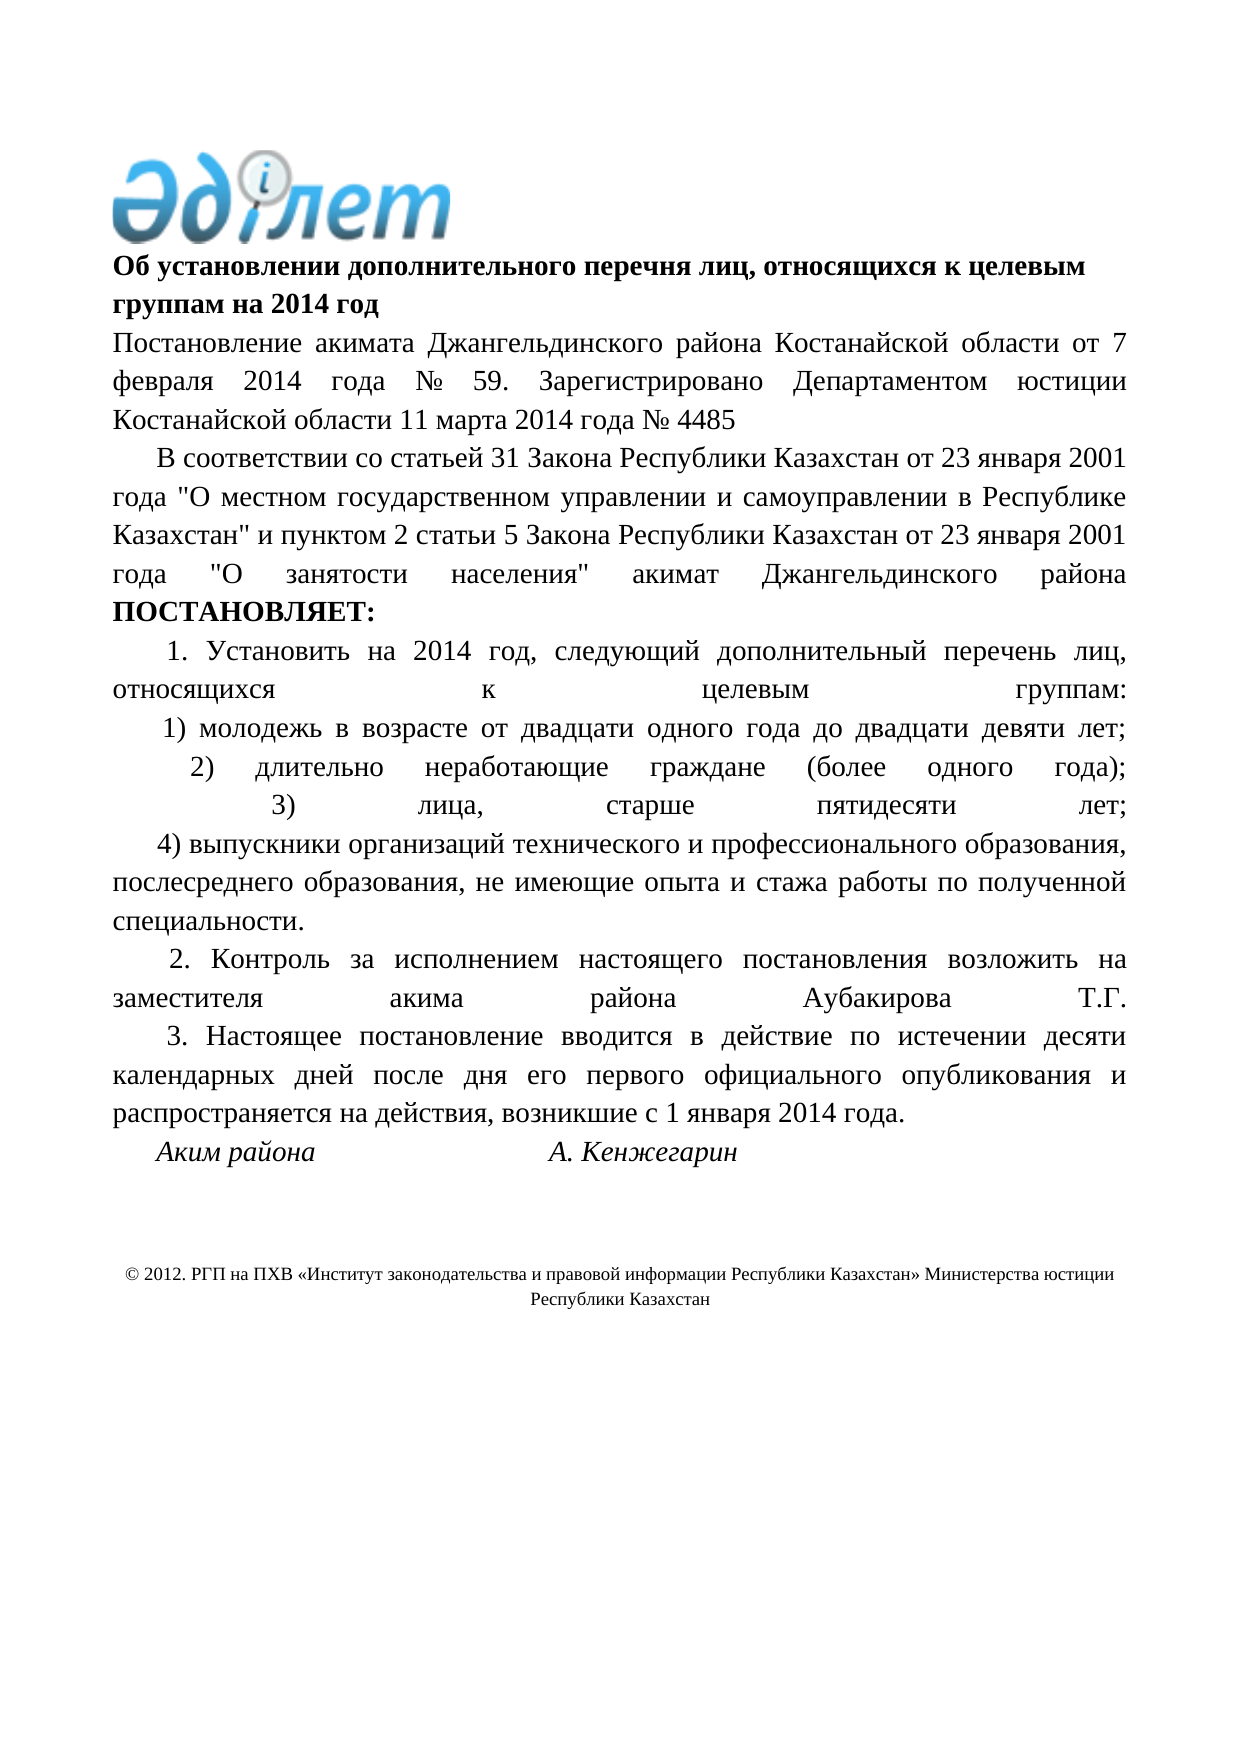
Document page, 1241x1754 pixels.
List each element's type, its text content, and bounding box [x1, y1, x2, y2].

text Постановление акимата Джангельдинского района Костанайской области от 7 февраля 2014 года № 59. Зарегистрировано Департаментом юстиции Костанайской области 11 марта 2014 года № 4485 [112, 325, 1128, 435]
text Об установлении дополнительного перечня лиц, относящихся к целевым группам на 2014 год [112, 248, 1128, 320]
picture [112, 150, 451, 244]
text В соответствии со статьей 31 Закона Республики Казахстан от 23 января 2001 года "О местном государственном управлении и самоуправлении в Республике Казахстан" и пунктом 2 статьи 5 Закона Республики Казахстан от 23 января 2001 года "О занятости населения" акимат Джангельдинского района ПОСТАНОВЛЯЕТ: 1. Установить на 2014 год, следующий дополнительный перечень лиц, относящихся к целевым группам: 1) молодежь в возрасте от двадцати одного года до двадцати девяти лет; 2) длительно неработающие граждане (более одного года); 3) лица, старше пятидесяти лет; 4) выпускники организаций технического и профессионального образования, послесреднего образования, не имеющие опыта и стажа работы по полученной специальности. 2. Контроль за исполнением настоящего постановления возложить на заместителя акима района Аубакирова Т.Г. 3. Настоящее постановление вводится в действие по истечении десяти календарных дней после дня его первого официального опубликования и распространяется на действия, возникшие с 1 января 2014 года. [112, 440, 1128, 1129]
text © 2012. РГП на ПХВ «Институт законодательства и правовой информации Республики Казахстан» Министерства юстиции Республики Казахстан [112, 1263, 1128, 1309]
text Аким района А. Кенжегарин [112, 1134, 1128, 1168]
